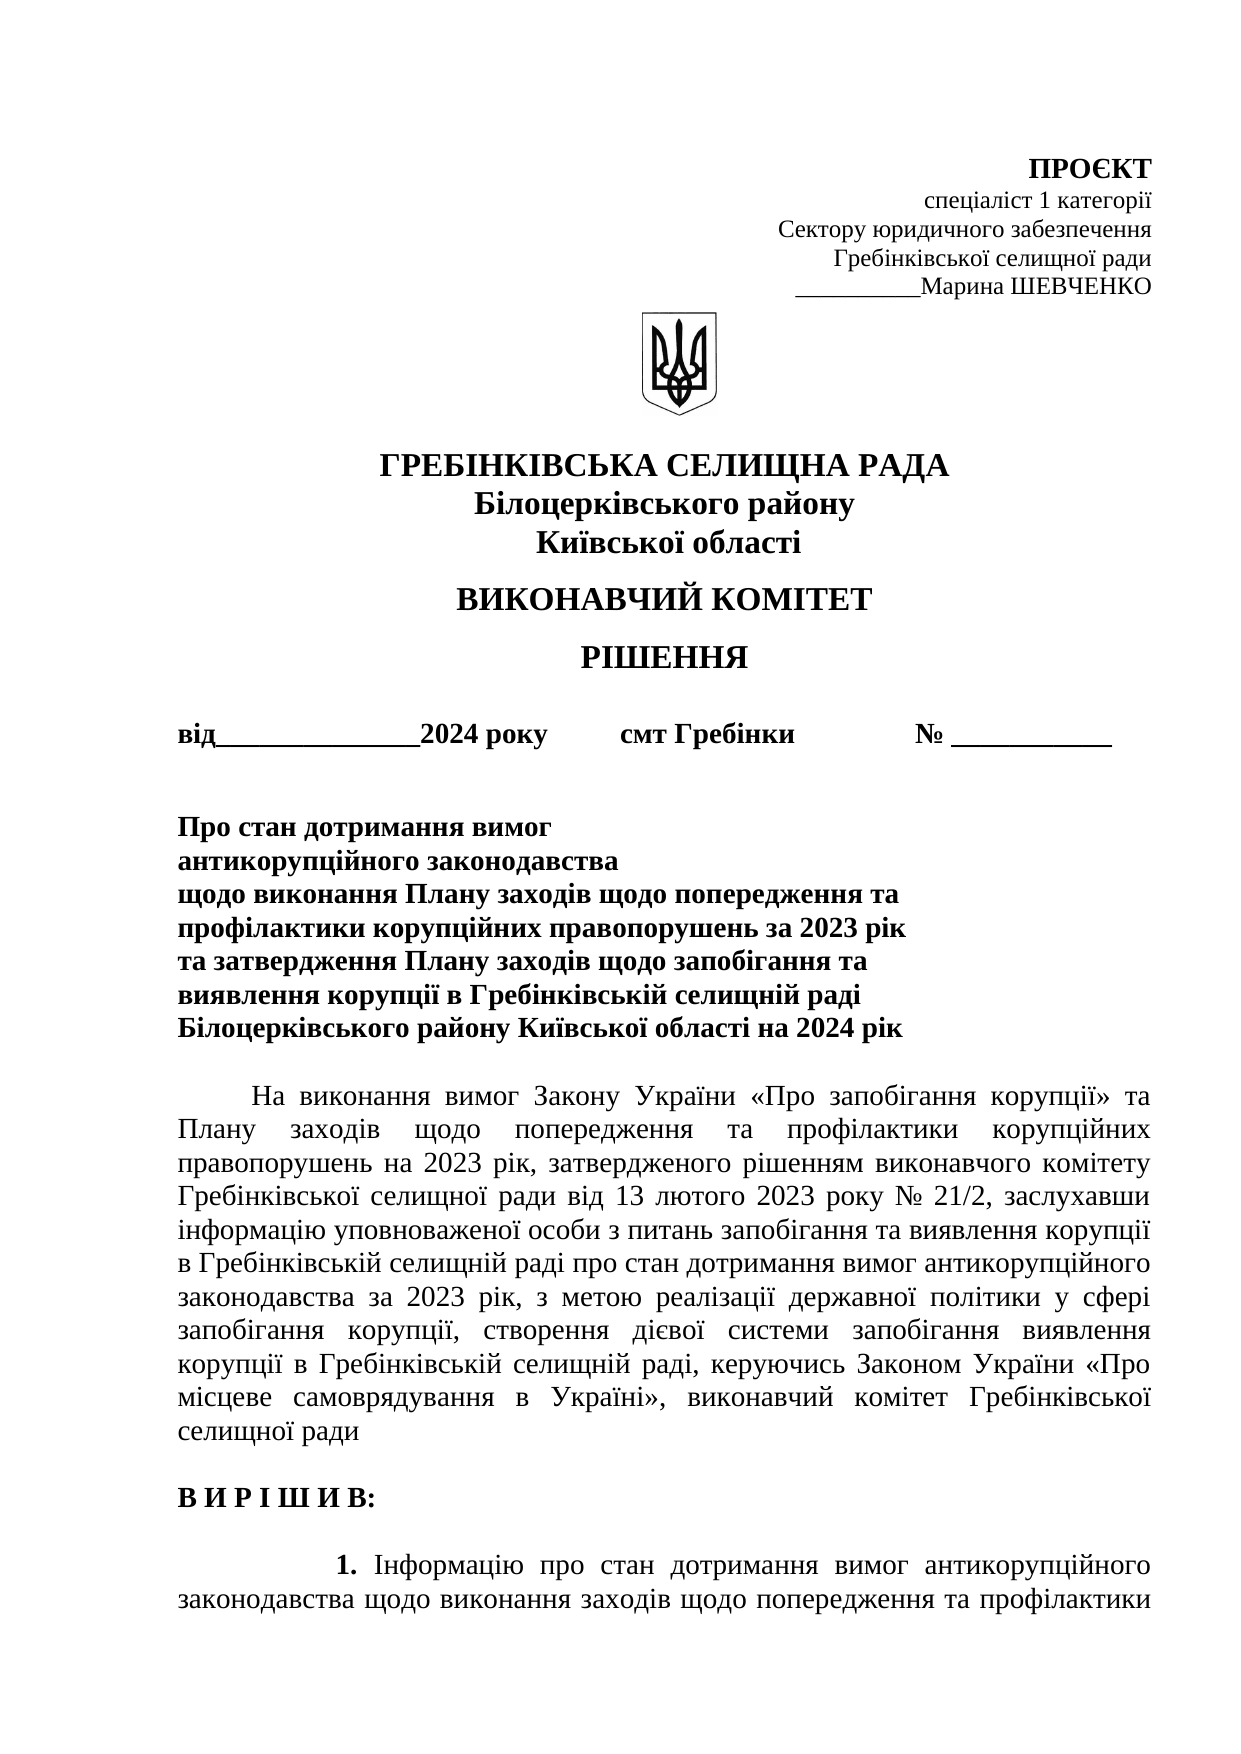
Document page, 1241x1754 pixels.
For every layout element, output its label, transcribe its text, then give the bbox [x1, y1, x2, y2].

text На виконання вимог Закону України «Про запобігання корупції» та Плану заходів щодо попередження та профілактики корупційних правопорушень на 2023 рік, затвердженого рішенням виконавчого комітету Гребінківської селищної ради від 13 лютого 2023 року № 21/2, заслухавши інформацію уповноваженої особи з питань запобігання та виявлення корупції в Гребінківській селищній раді про стан дотримання вимог антикорупційного законодавства за 2023 рік, з метою реалізації державної політики у сфері запобігання корупції, створення дієвої системи запобігання виявлення корупції в Гребінківській селищній раді, керуючись Законом України «Про місцеве самоврядування в Україні», виконавчий комітет Гребінківської селищної ради [177, 1078, 1152, 1447]
text РІШЕННЯ [177, 637, 1152, 675]
text Білоцерківського району [177, 483, 1152, 522]
text ГРЕБІНКІВСЬКА СЕЛИЩНА РАДА [177, 445, 1152, 483]
text спеціаліст 1 категорії [177, 185, 1152, 214]
text ВИКОНАВЧИЙ КОМІТЕТ [177, 579, 1152, 618]
picture [642, 312, 717, 416]
text та затвердження Плану заходів щодо запобігання та виявлення корупції в Гребінківській селищній раді Білоцерківського району Київської області на 2024 рік [177, 943, 916, 1044]
text В И Р І Ш И В: [177, 1480, 1152, 1514]
text __________Марина ШЕВЧЕНКО [177, 271, 1152, 300]
text щодо виконання Плану заходів щодо попередження та профілактики корупційних правопорушень за 2023 рік [177, 876, 916, 943]
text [177, 1547, 1152, 1614]
text ПРОЄКТ [693, 152, 1152, 185]
text Про стан дотримання вимог антикорупційного законодавства [177, 809, 709, 876]
text Київської області [177, 522, 1152, 560]
text Гребінківської селищної ради [177, 243, 1152, 271]
text від______________2024 року смт Гребінки № ___________ [177, 716, 1152, 750]
text Сектору юридичного забезпечення [177, 214, 1152, 243]
